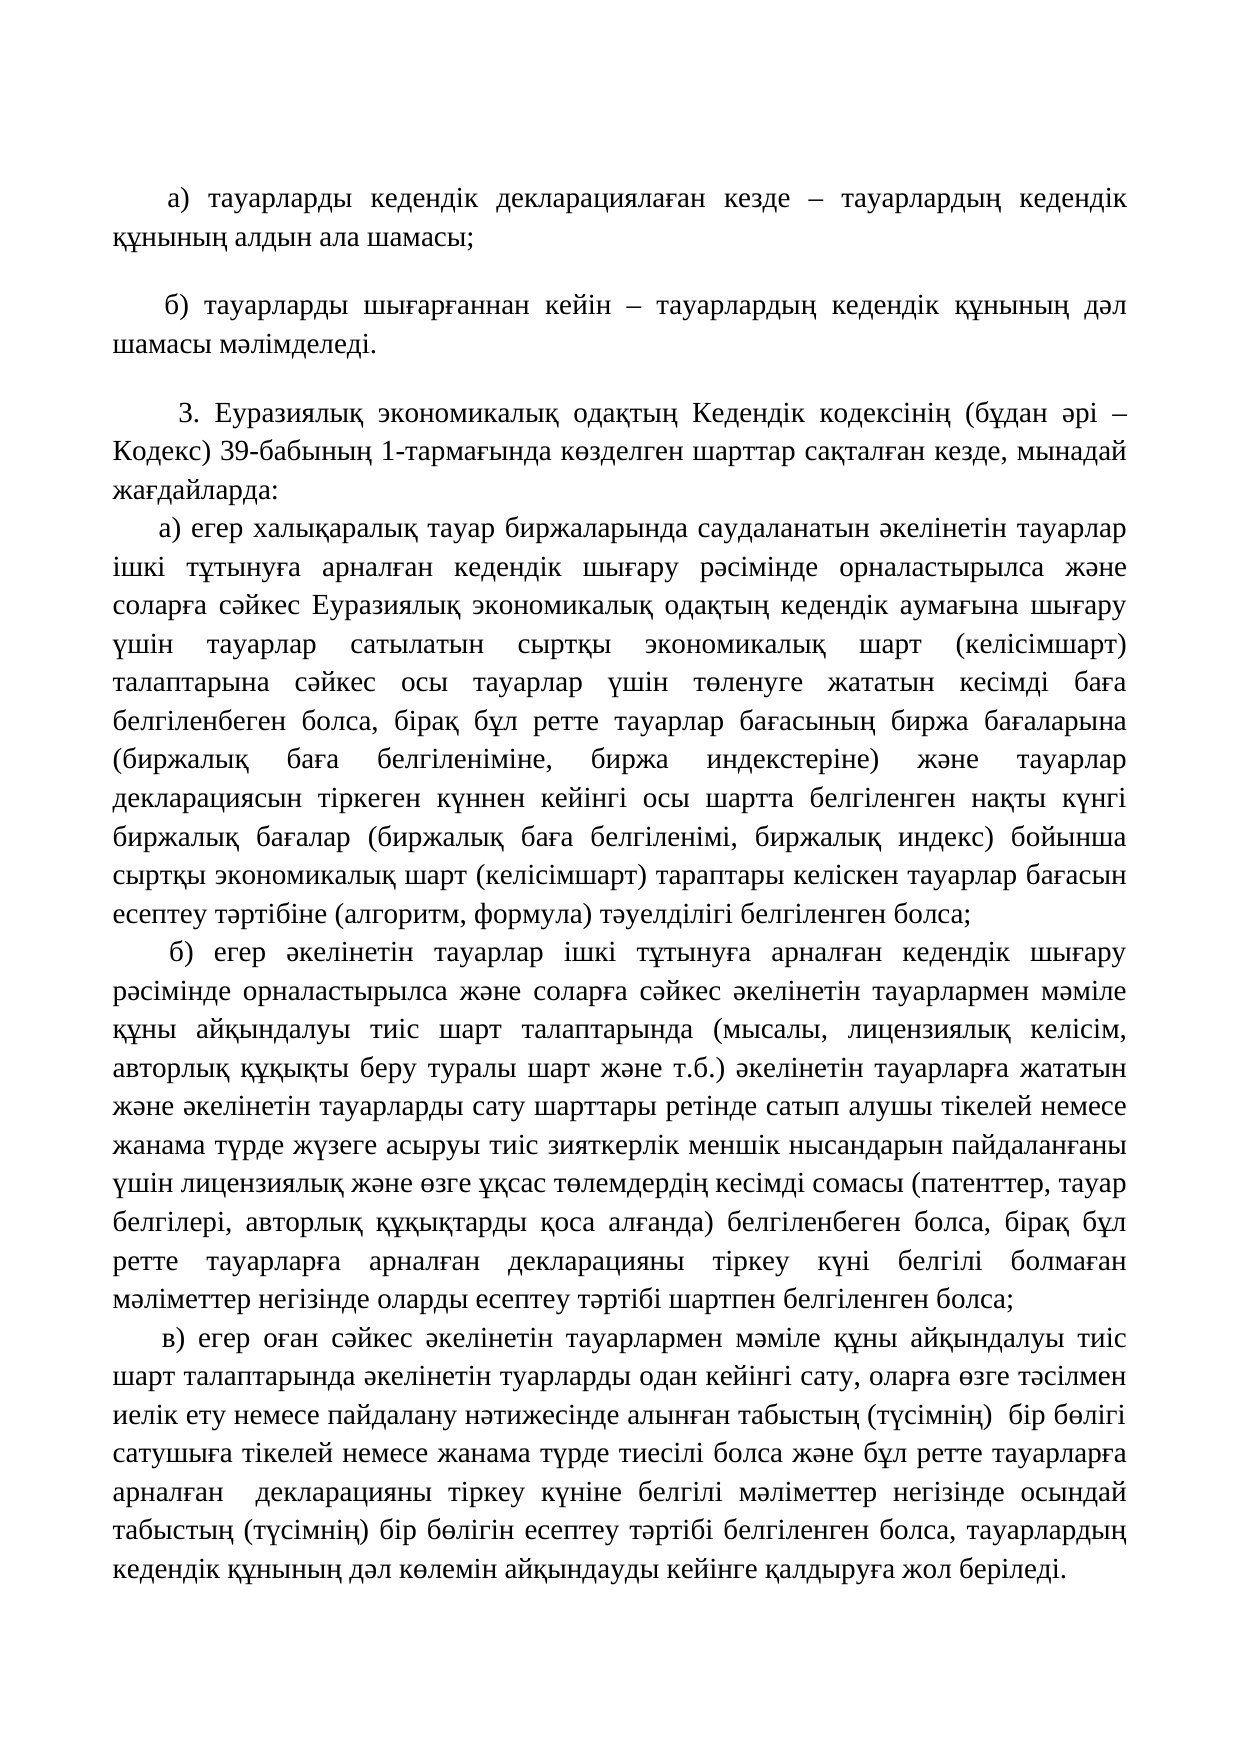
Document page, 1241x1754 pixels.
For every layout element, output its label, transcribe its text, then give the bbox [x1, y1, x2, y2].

text в) егер оған сәйкес әкелінетін тауарлармен мәміле құны айқындалуы тиіс шарт талаптарында әкелінетін туарларды одан кейінгі сату, оларға өзге тәсілмен иелік ету немесе пайдалану нәтижесінде алынған табыстың (түсімнің) бір бөлігі сатушыға тікелей немесе жанама түрде тиесілі болса және бұл ретте тауарларға арналған декларацияны тіркеу күніне белгілі мәліметтер негізінде осындай табыстың (түсімнің) бір бөлігін есептеу тәртібі белгіленген болса, тауарлардың кедендік құнының дәл көлемін айқындауды кейінге қалдыруға жол беріледі. [112, 1320, 1128, 1584]
text б) егер әкелінетін тауарлар ішкі тұтынуға арналған кедендік шығару рәсімінде орналастырылса және соларға сәйкес әкелінетін тауарлармен мәміле құны айқындалуы тиіс шарт талаптарында (мысалы, лицензиялық келісім, авторлық құқықты беру туралы шарт және т.б.) әкелінетін тауарларға жататын және әкелінетін тауарларды сату шарттары ретінде сатып алушы тікелей немесе жанама түрде жүзеге асыруы тиіс зияткерлік меншік нысандарын пайдаланғаны үшін лицензиялық және өзге ұқсас төлемдердің кесімді сомасы (патенттер, тауар белгілері, авторлық құқықтарды қоса алғанда) белгіленбеген болса, бірақ бұл ретте тауарларға арналған декларацияны тіркеу күні белгілі болмаған мәліметтер негізінде оларды есептеу тәртібі шартпен белгіленген болса; [112, 934, 1128, 1315]
text 3. Еуразиялық экономикалық одақтың Кедендік кодексінің (бұдан әрі – Кодекс) 39-бабының 1-тармағында көзделген шарттар сақталған кезде, мынадай жағдайларда: [112, 395, 1128, 505]
text а) егер халықаралық тауар биржаларында саудаланатын әкелінетін тауарлар ішкі тұтынуға арналған кедендік шығару рәсімінде орналастырылса және соларға сәйкес Еуразиялық экономикалық одақтың кедендік аумағына шығару үшін тауарлар сатылатын сыртқы экономикалық шарт (келісімшарт) талаптарына сәйкес осы тауарлар үшін төленуге жататын кесімді баға белгіленбеген болса, бірақ бұл ретте тауарлар бағасының биржа бағаларына (биржалық баға белгіленіміне, биржа индекстеріне) және тауарлар декларациясын тіркеген күннен кейінгі осы шартта белгіленген нақты күнгі биржалық бағалар (биржалық баға белгіленімі, биржалық индекс) бойынша сыртқы экономикалық шарт (келісімшарт) тараптары келіскен тауарлар бағасын есептеу тәртібіне (алгоритм, формула) тәуелділігі белгіленген болса; [112, 510, 1128, 929]
text б) тауарларды шығарғаннан кейін – тауарлардың кедендік құнының дәл шамасы мәлімделеді. [112, 287, 1128, 359]
text а) тауарларды кедендік декларациялаған кезде – тауарлардың кедендік құнының алдын ала шамасы; [112, 180, 1128, 252]
